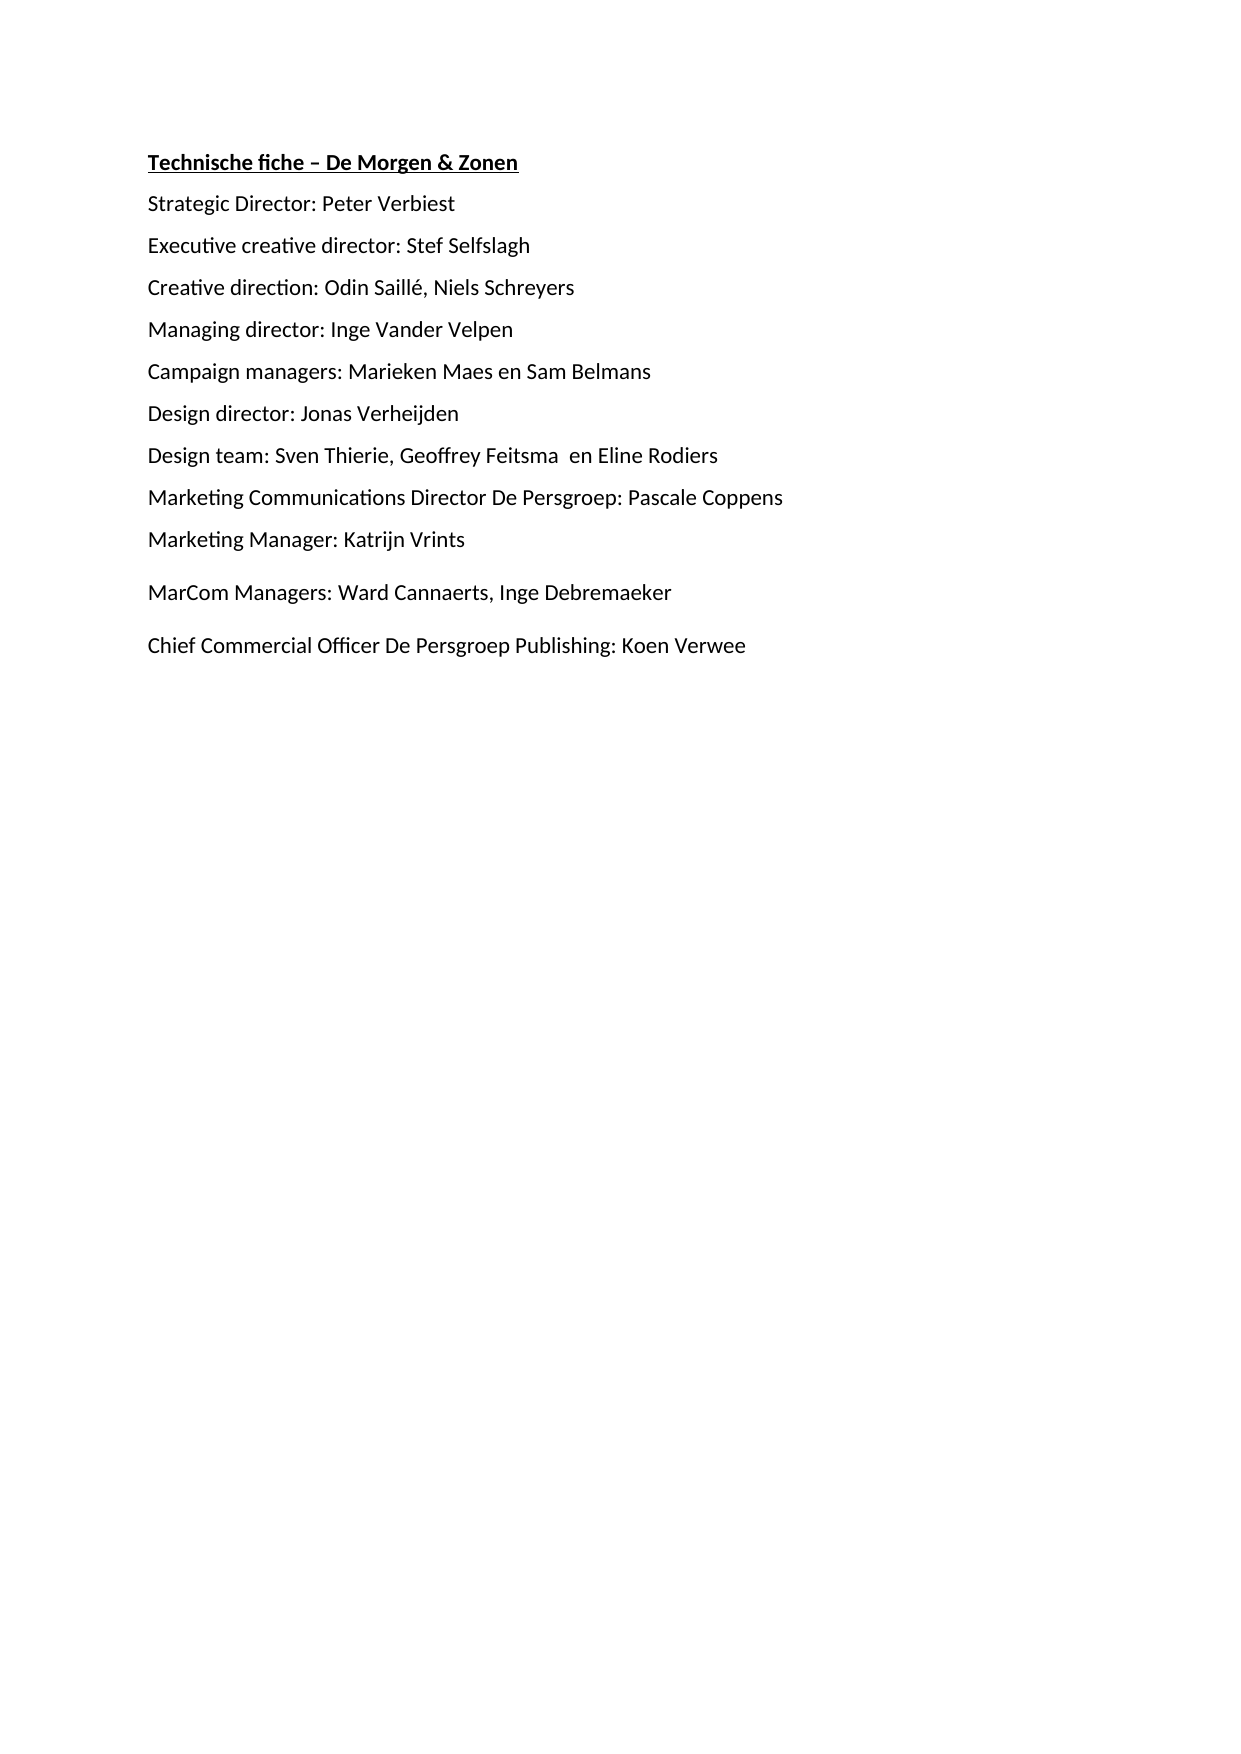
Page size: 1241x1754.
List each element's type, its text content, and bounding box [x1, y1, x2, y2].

text Executive creative director: Stef Selfslagh [148, 232, 1093, 259]
text Technische fiche – De Morgen & Zonen [148, 148, 1093, 176]
text Managing director: Inge Vander Velpen [148, 316, 1093, 343]
text Strategic Director: Peter Verbiest [148, 189, 1093, 218]
text Creative direction: Odin Saillé, Niels Schreyers [148, 273, 1093, 302]
text Campaign managers: Marieken Maes en Sam Belmans [148, 357, 1093, 386]
text Marketing Communications Director De Persgroep: Pascale Coppens [148, 483, 1093, 511]
text MarCom Managers: Ward Cannaerts, Inge Debremaeker [148, 578, 1093, 606]
text Design team: Sven Thierie, Geoffrey Feitsma en Eline Rodiers [148, 441, 1093, 469]
text Design director: Jonas Verheijden [148, 399, 1093, 427]
text Marketing Manager: Katrijn Vrints [148, 525, 1093, 553]
text Chief Commercial Officer De Persgroep Publishing: Koen Verwee [148, 631, 1093, 659]
